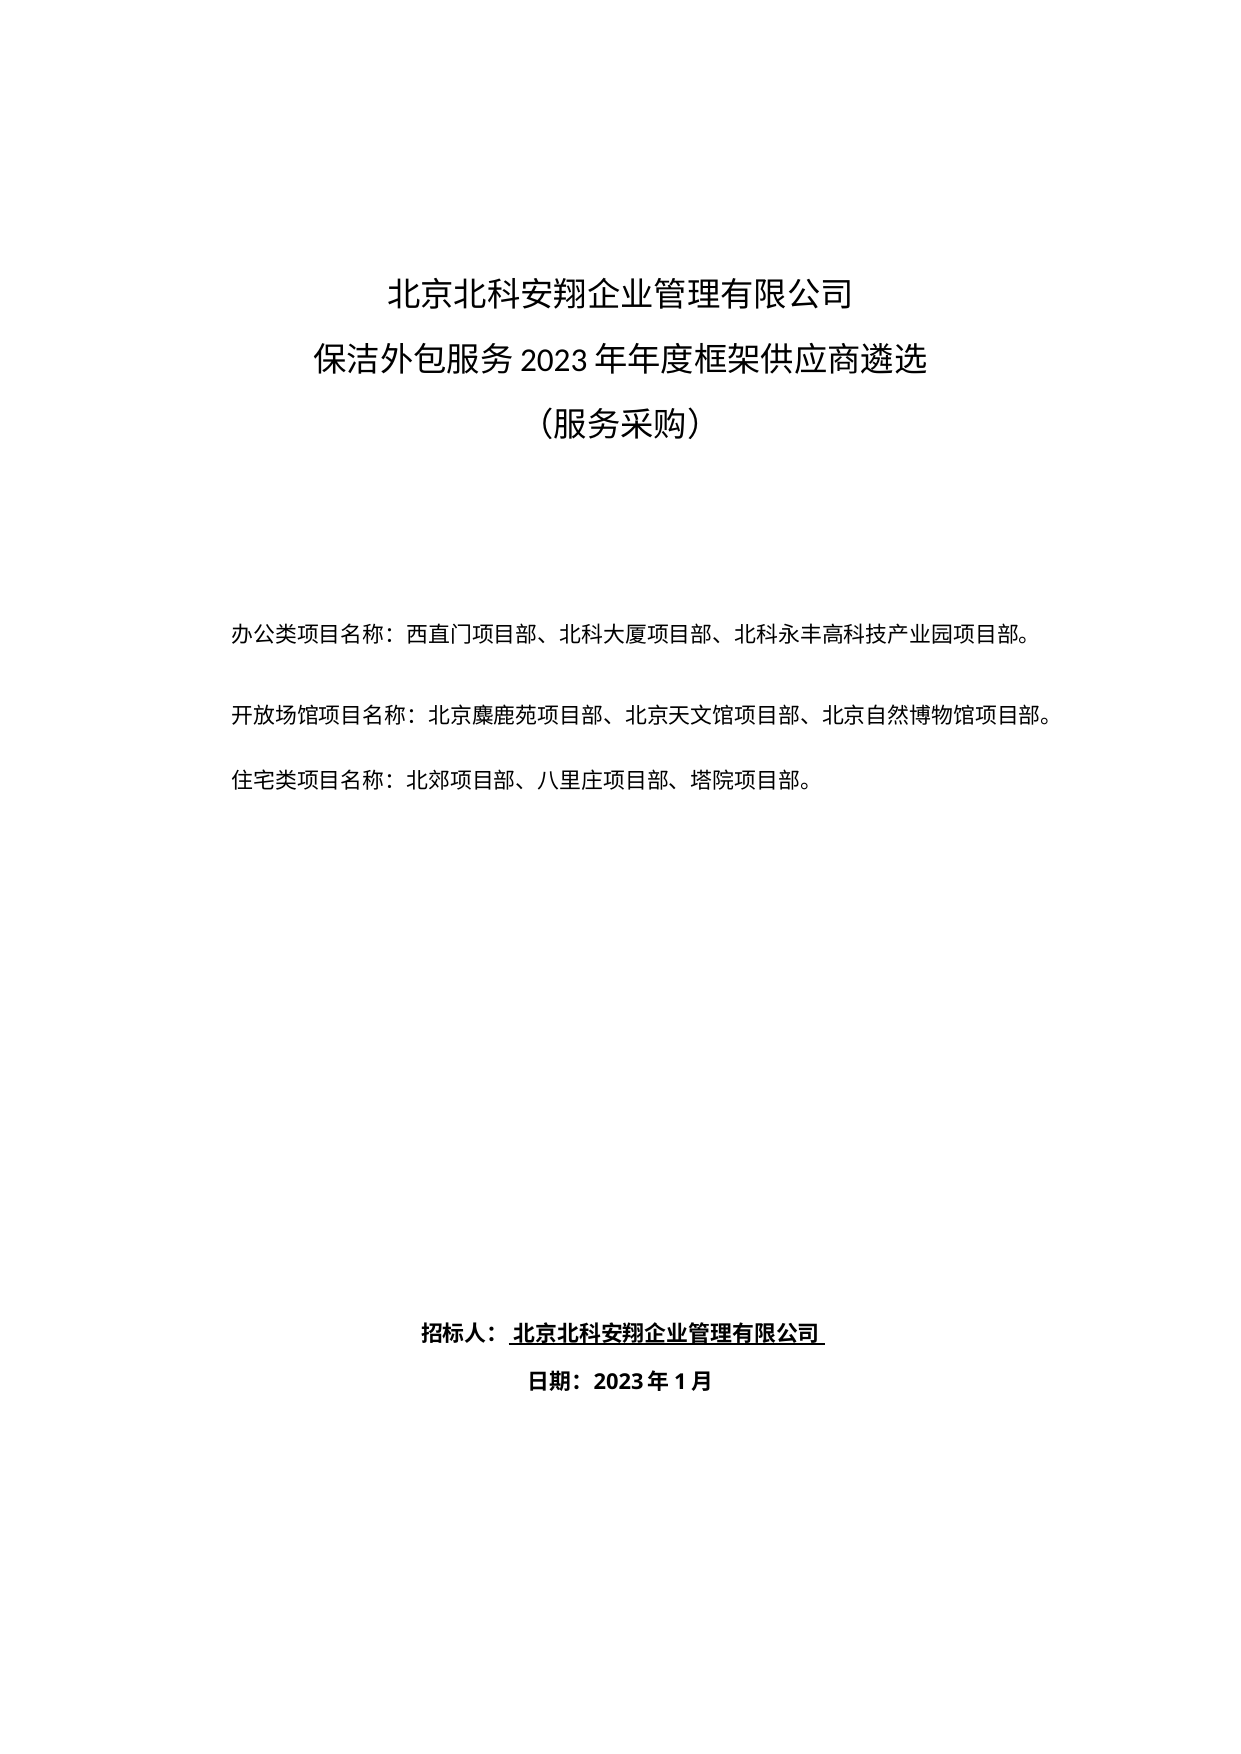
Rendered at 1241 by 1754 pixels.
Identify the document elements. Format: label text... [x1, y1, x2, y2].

text 北京北科安翔企业管理有限公司 [187, 259, 1053, 324]
text （服务采购） [187, 389, 1053, 454]
text 办公类项目名称：西直门项目部、北科大厦项目部、北科永丰高科技产业园项目部。 [187, 617, 1053, 649]
text 住宅类项目名称：北郊项目部、八里庄项目部、塔院项目部。 [187, 763, 1053, 795]
text 开放场馆项目名称：北京麋鹿苑项目部、北京天文馆项目部、北京自然博物馆项目部。 [187, 698, 1053, 730]
text 日期：2023年1月 [187, 1364, 1053, 1396]
text 招标人： 北京北科安翔企业管理有限公司 [187, 1315, 1053, 1348]
text 保洁外包服务2023年年度框架供应商遴选 [187, 324, 1053, 389]
